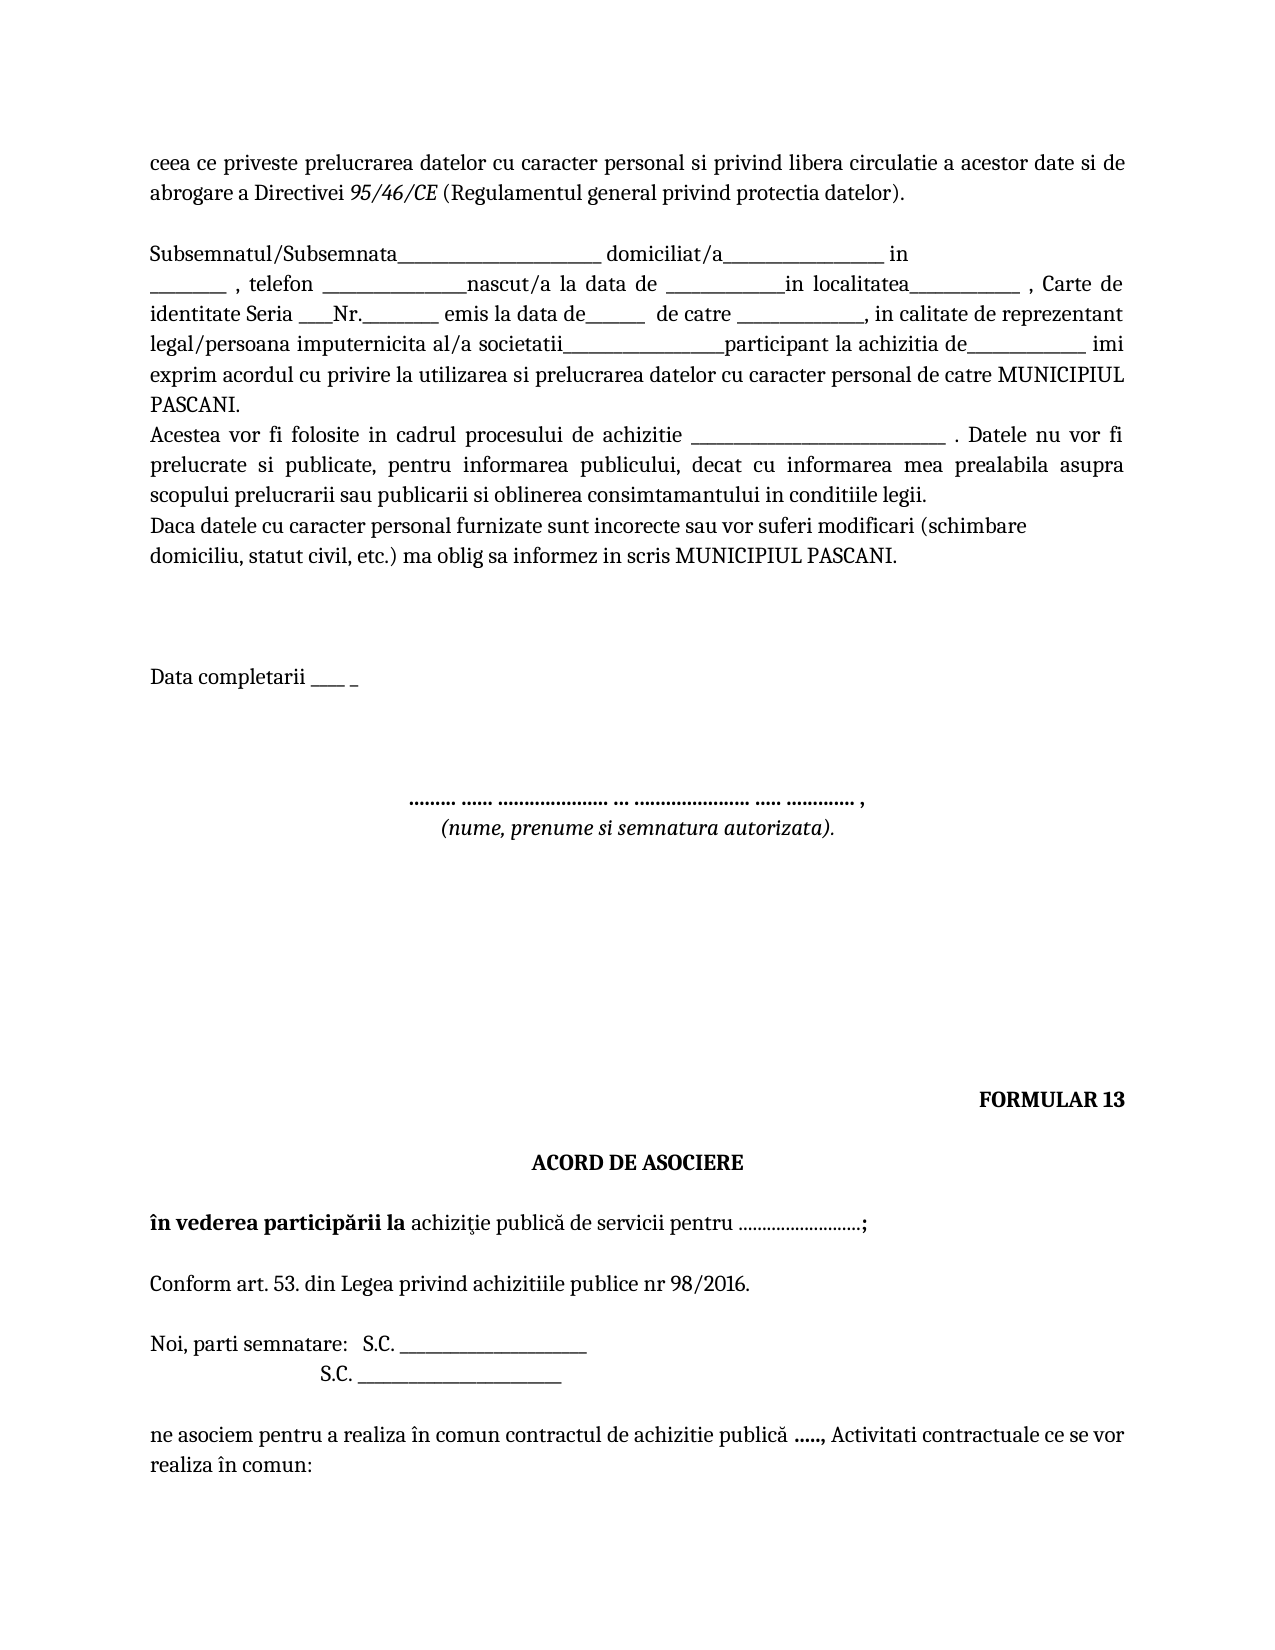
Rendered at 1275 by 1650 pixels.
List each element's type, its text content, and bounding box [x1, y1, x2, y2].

text _________ , telefon _________________nascut/a la data de ______________in localitatea_____________ , Carte de identitate Seria ____Nr._________ emis la data de_______ de catre _______________, in calitate de reprezentant legal/persoana imputernicita al/a societatii___________________participant la achizitia de______________ imi exprim acordul cu privire la utilizarea si prelucrarea datelor cu caracter personal de catre MUNICIPIUL PASCANI. [150, 271, 1125, 418]
text în vederea participării la achiziţie publică de servicii pentru ..........................; [150, 1210, 1125, 1236]
text S.C. ________________________ [150, 1361, 1125, 1387]
text ......... ...... ..................... ... ...................... ..... ............. , [150, 784, 1125, 811]
text ne asociem pentru a realiza în comun contractul de achizitie publică ....., Activitati contractuale ce se vor realiza în comun: [150, 1422, 1125, 1478]
text Daca datele cu caracter personal furnizate sunt incorecte sau vor suferi modificari (schimbare [150, 512, 1125, 539]
text Noi, parti semnatare: S.C. ______________________ [150, 1331, 1125, 1357]
text Subsemnatul/Subsemnata________________________ domiciliat/a___________________ in [150, 241, 1125, 267]
text Conform art. 53. din Legea privind achizitiile publice nr 98/2016. [150, 1271, 1125, 1297]
text domiciliu, statut civil, etc.) ma oblig sa informez in scris MUNICIPIUL PASCANI. [150, 543, 1125, 569]
text ceea ce priveste prelucrarea datelor cu caracter personal si privind libera circulatie a acestor date si de abrogare a Directivei 95/46/CE (Regulamentul general privind protectia datelor). [150, 150, 1125, 207]
subtitle ACORD DE ASOCIERE [150, 1150, 1125, 1176]
text FORMULAR 13 [150, 1086, 1125, 1113]
text Acestea vor fi folosite in cadrul procesului de achizitie ______________________________ . Datele nu vor fi prelucrate si publicate, pentru informarea publicului, decat cu informarea mea prealabila asupra scopului prelucrarii sau publicarii si oblinerea consimtamantului in conditiile legii. [150, 422, 1125, 509]
text Data completarii ____ _ [150, 663, 1125, 690]
text (nume, prenume si semnatura autorizata). [150, 814, 1125, 841]
